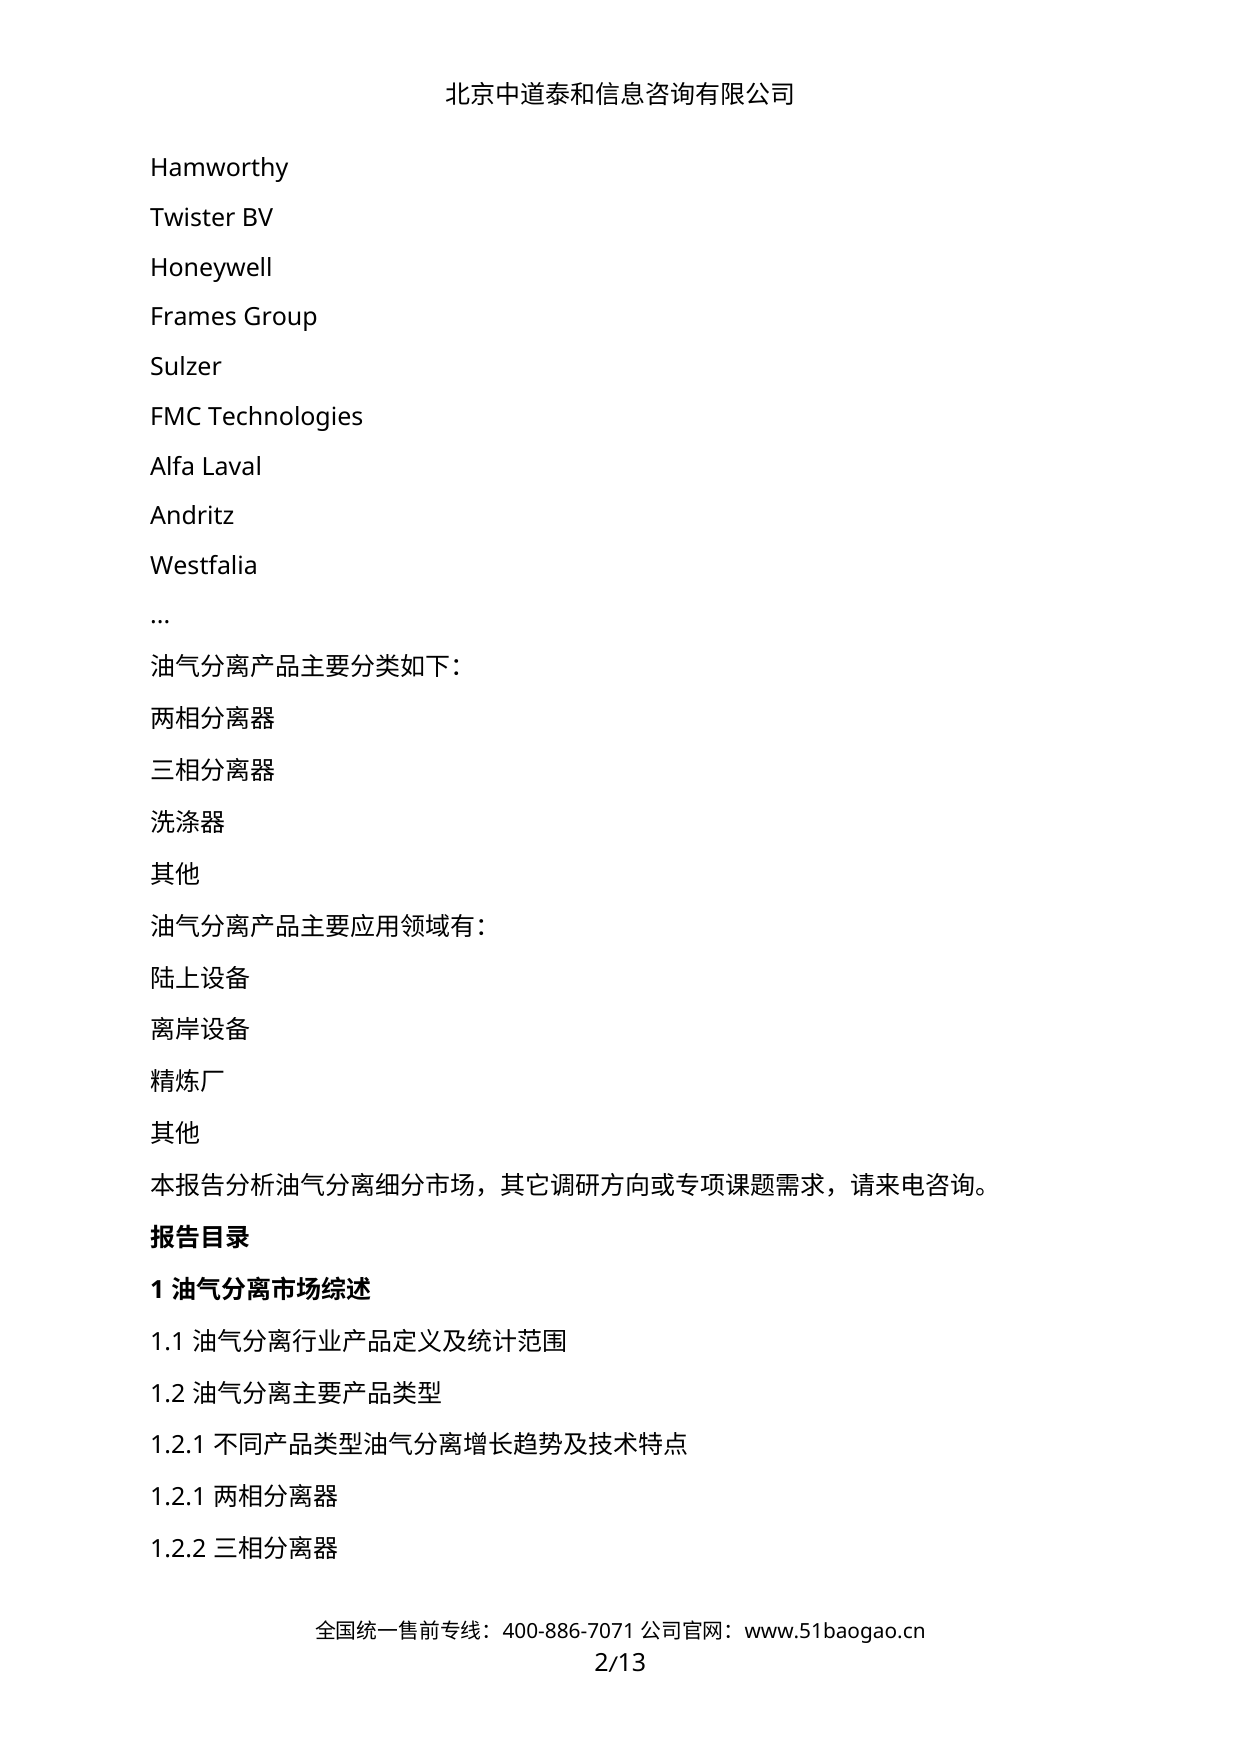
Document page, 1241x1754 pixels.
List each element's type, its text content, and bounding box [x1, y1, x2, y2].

text 1.1 油气分离行业产品定义及统计范围 [150, 1321, 1090, 1357]
text Alfa Laval [150, 448, 1090, 482]
text 其他 [150, 1114, 1090, 1150]
text 1.2.1 不同产品类型油气分离增长趋势及技术特点 [150, 1425, 1090, 1461]
text 三相分离器 [150, 751, 1090, 787]
text Hamworthy [150, 150, 1090, 184]
text ... [150, 597, 1090, 631]
text 1.2 油气分离主要产品类型 [150, 1373, 1090, 1409]
text 本报告分析油气分离细分市场，其它调研方向或专项课题需求，请来电咨询。 [150, 1166, 1090, 1202]
text Frames Group [150, 299, 1090, 333]
text 洗涤器 [150, 802, 1090, 839]
text Westfalia [150, 547, 1090, 582]
text 两相分离器 [150, 699, 1090, 735]
text 精炼厂 [150, 1062, 1090, 1098]
text 报告目录 [150, 1217, 1090, 1254]
text Andritz [150, 498, 1090, 532]
text 离岸设备 [150, 1010, 1090, 1046]
text FMC Technologies [150, 398, 1090, 432]
text 1.2.1 两相分离器 [150, 1477, 1090, 1513]
text 其他 [150, 854, 1090, 891]
text Honeywell [150, 249, 1090, 283]
text Twister BV [150, 200, 1090, 234]
text Sulzer [150, 349, 1090, 383]
text 1 油气分离市场综述 [150, 1269, 1090, 1306]
text 陆上设备 [150, 958, 1090, 994]
text 油气分离产品主要分类如下： [150, 647, 1090, 683]
text 1.2.2 三相分离器 [150, 1529, 1090, 1565]
text 油气分离产品主要应用领域有： [150, 906, 1090, 942]
